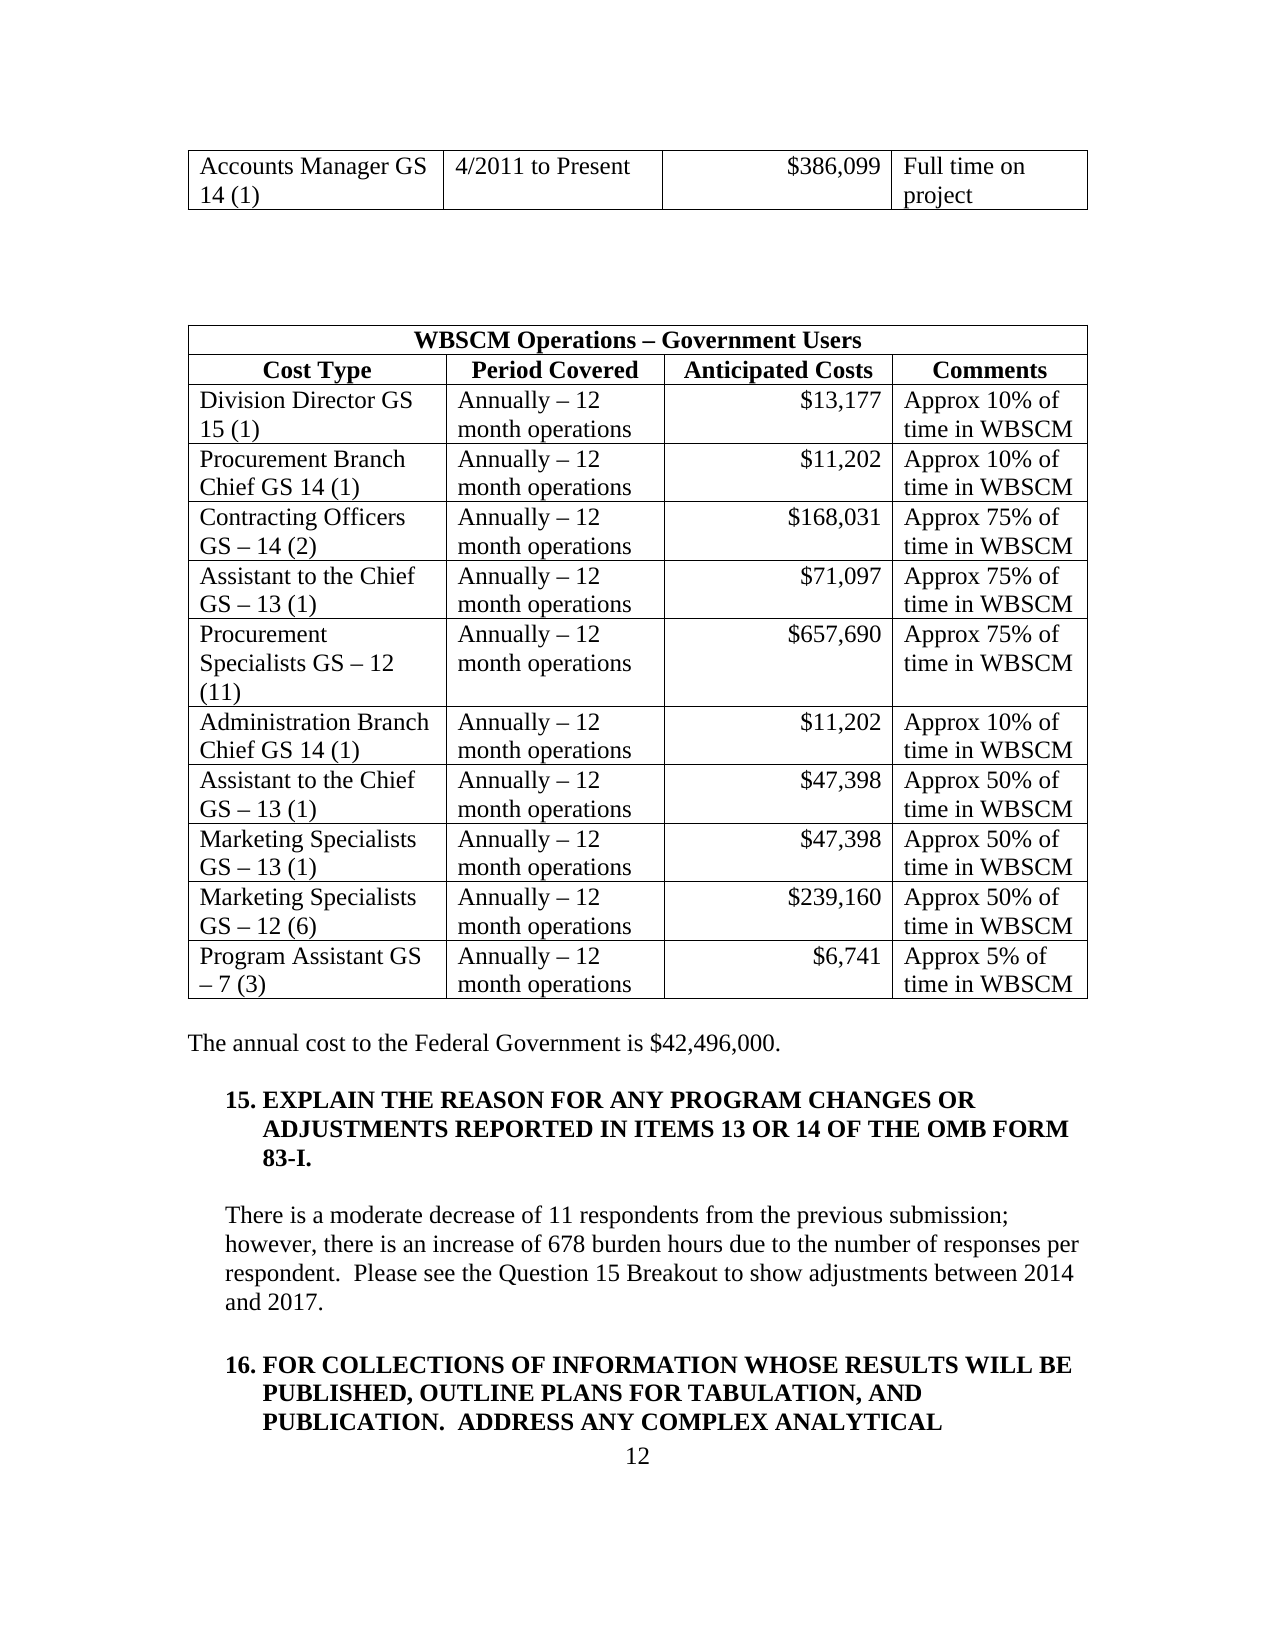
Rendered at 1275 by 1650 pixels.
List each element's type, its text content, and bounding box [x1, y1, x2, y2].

table_cell Annually – 12 month operations [447, 824, 664, 881]
table_cell Marketing Specialists GS – 13 (1) [189, 824, 446, 881]
table_cell $168,031 [665, 502, 892, 560]
table_cell $11,202 [665, 707, 892, 764]
table_cell Administration Branch Chief GS 14 (1) [189, 707, 446, 764]
table_cell Assistant to the Chief GS – 13 (1) [189, 561, 446, 618]
table_cell Annually – 12 month operations [447, 561, 664, 618]
table_cell Annually – 12 month operations [447, 707, 664, 764]
table_cell Marketing Specialists GS – 12 (6) [189, 882, 446, 940]
table_cell Approx 50% of time in WBSCM [893, 765, 1087, 823]
table_cell $6,741 [665, 941, 892, 998]
table_cell Annually – 12 month operations [447, 502, 664, 560]
table_cell Approx 50% of time in WBSCM [893, 882, 1087, 940]
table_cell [892, 151, 1087, 208]
table_cell Accounts Manager GS 14 (1) [189, 151, 443, 208]
table_cell $47,398 [665, 765, 892, 823]
table_cell Approx 10% of time in WBSCM [893, 707, 1087, 764]
table_cell $657,690 [665, 619, 892, 706]
table_cell Program Assistant GS – 7 (3) [189, 941, 446, 998]
table_cell Annually – 12 month operations [447, 444, 664, 501]
text The annual cost to the Federal Government is $42,496,000. [187, 1028, 1087, 1057]
text There is a moderate decrease of 11 respondents from the previous submission; however, there is an increase of 678 burden hours due to the number of responses per respondent. Please see the Question 15 Breakout to show adjustments between 2014 and 2017. [225, 1201, 1087, 1316]
table_cell $13,177 [665, 385, 892, 443]
table_cell Division Director GS 15 (1) [189, 385, 446, 443]
list EXPLAIN THE REASON FOR ANY PROGRAM CHANGES OR ADJUSTMENTS REPORTED IN ITEMS 13 OR 14 OF THE OMB FORM 83-I. [225, 1086, 1087, 1172]
table_cell Approx 10% of time in WBSCM [893, 385, 1087, 443]
table_cell Approx 10% of time in WBSCM [893, 444, 1087, 501]
table_cell Annually – 12 month operations [447, 941, 664, 998]
table_cell Approx 75% of time in WBSCM [893, 561, 1087, 618]
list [225, 1350, 1087, 1436]
table_cell Assistant to the Chief GS – 13 (1) [189, 765, 446, 823]
table_cell Comments [893, 355, 1087, 384]
table_cell $71,097 [665, 561, 892, 618]
table_cell Annually – 12 month operations [447, 385, 664, 443]
table_cell $11,202 [665, 444, 892, 501]
table_cell $239,160 [665, 882, 892, 940]
table_cell $47,398 [665, 824, 892, 881]
table_cell Approx 75% of time in WBSCM [893, 502, 1087, 560]
table_cell Cost Type [189, 355, 446, 384]
table_cell Annually – 12 month operations [447, 765, 664, 823]
table_cell Approx 5% of time in WBSCM [893, 941, 1087, 998]
table_cell Anticipated Costs [665, 355, 892, 384]
table_header WBSCM Operations – Government Users [189, 326, 1087, 354]
table_cell Annually – 12 month operations [447, 882, 664, 940]
table_cell Approx 50% of time in WBSCM [893, 824, 1087, 881]
table_cell Period Covered [447, 355, 664, 384]
table_cell Annually – 12 month operations [447, 619, 664, 706]
table_cell Approx 75% of time in WBSCM [893, 619, 1087, 706]
table_cell Procurement Specialists GS – 12 (11) [189, 619, 446, 706]
table_cell Procurement Branch Chief GS 14 (1) [189, 444, 446, 501]
table_cell Contracting Officers GS – 14 (2) [189, 502, 446, 560]
table_cell 4/2011 to Present [444, 151, 662, 208]
table_cell $386,099 [663, 151, 891, 208]
